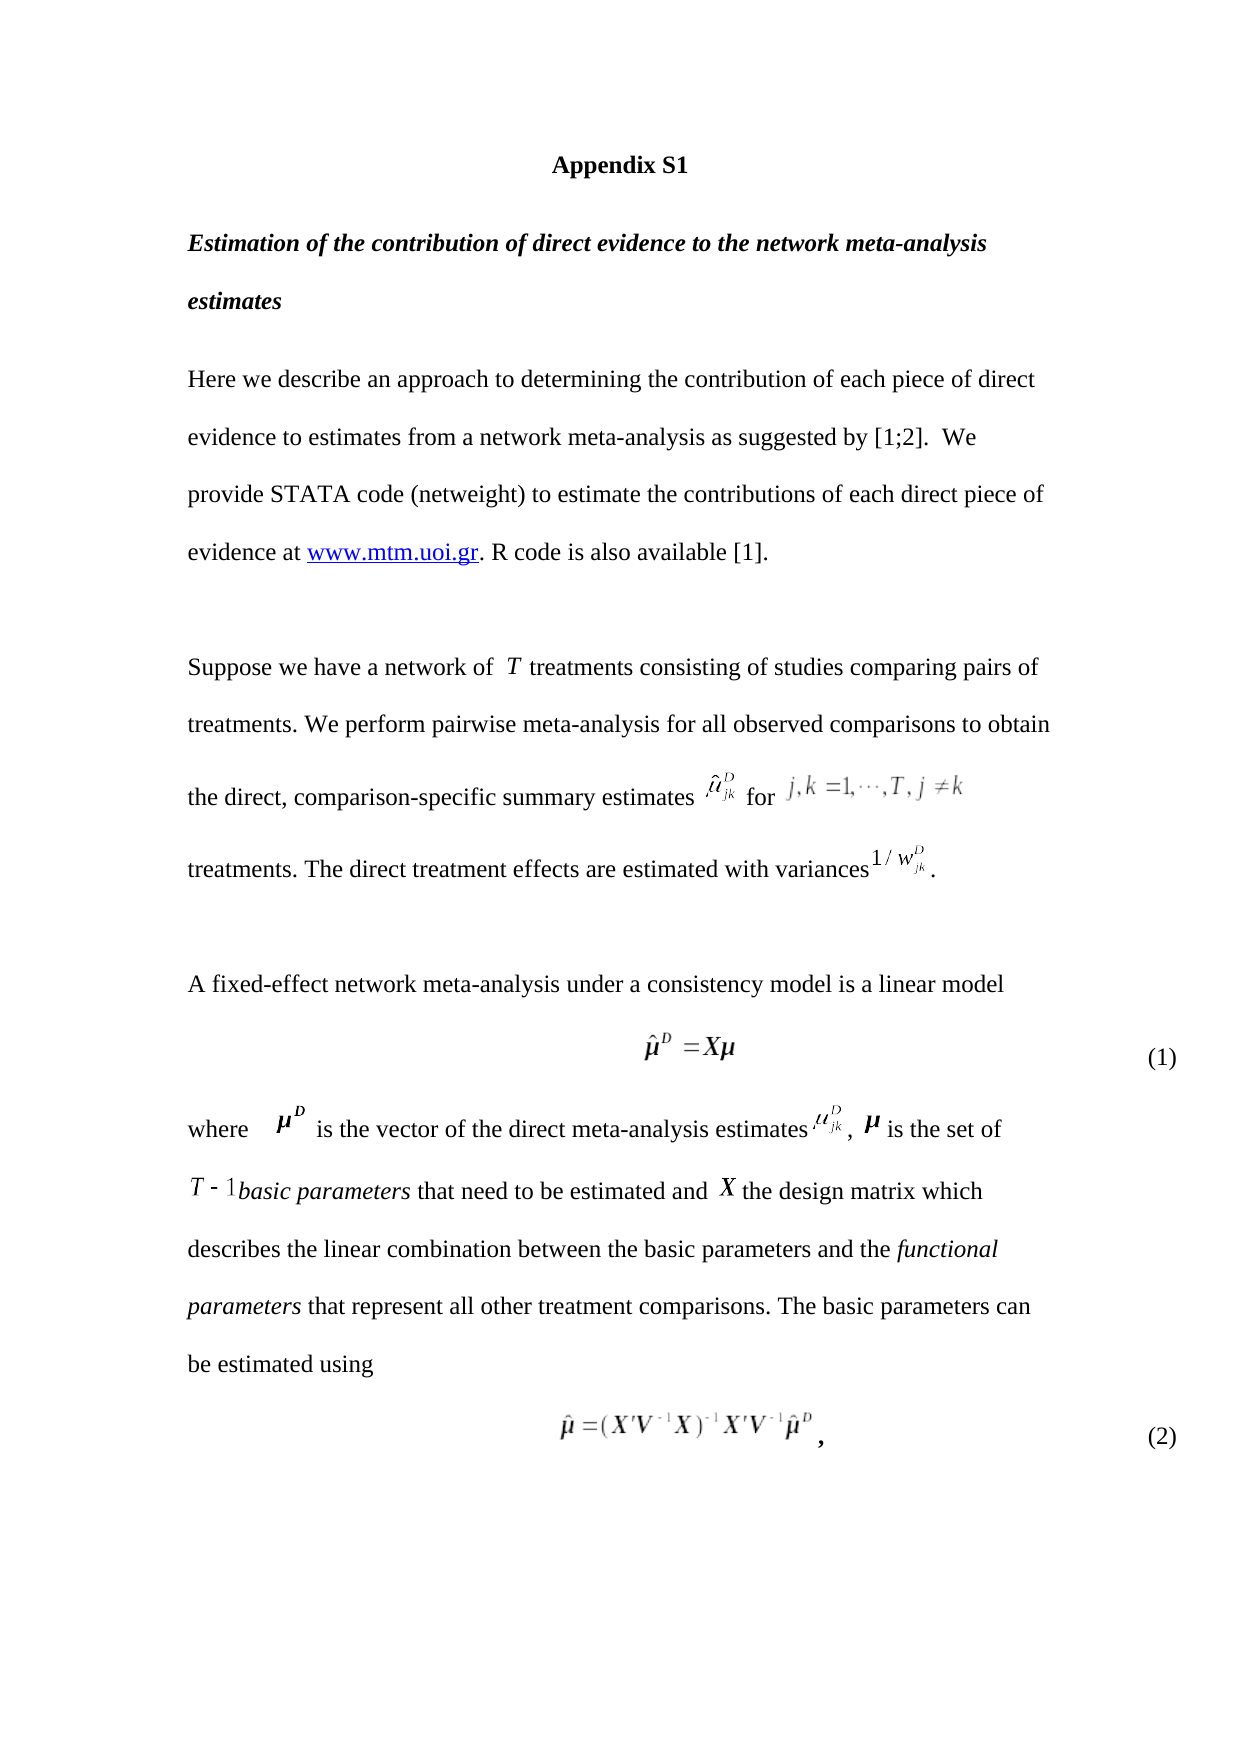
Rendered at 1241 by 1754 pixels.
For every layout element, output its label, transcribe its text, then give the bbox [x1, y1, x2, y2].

text , (2) [187, 1406, 1053, 1450]
text Estimation of the contribution of direct evidence to the network meta-analysis estimates [187, 228, 1053, 314]
text Appendix S1 [187, 150, 1053, 179]
text (1) [187, 1027, 1053, 1071]
text where is the vector of the direct meta-analysis estimates, is the set of basic parameters that need to be estimated and the design matrix which describes the linear combination between the basic parameters and the functional parameters that represent all other treatment comparisons. The basic parameters can be estimated using [187, 1099, 1053, 1378]
text Suppose we have a network of treatments consisting of studies comparing pairs of treatments. We perform pairwise meta-analysis for all observed comparisons to obtain the direct, comparison-specific summary estimates for treatments. The direct treatment effects are estimated with variances. [187, 652, 1053, 883]
text Here we describe an approach to determining the contribution of each piece of direct evidence to estimates from a network meta-analysis as suggested by [1;2]. We provide STATA code (netweight) to estimate the contributions of each direct piece of evidence at www.mtm.uoi.gr. R code is also available [1]. [187, 364, 1053, 565]
text A fixed-effect network meta-analysis under a consistency model is a linear model [187, 969, 1053, 998]
